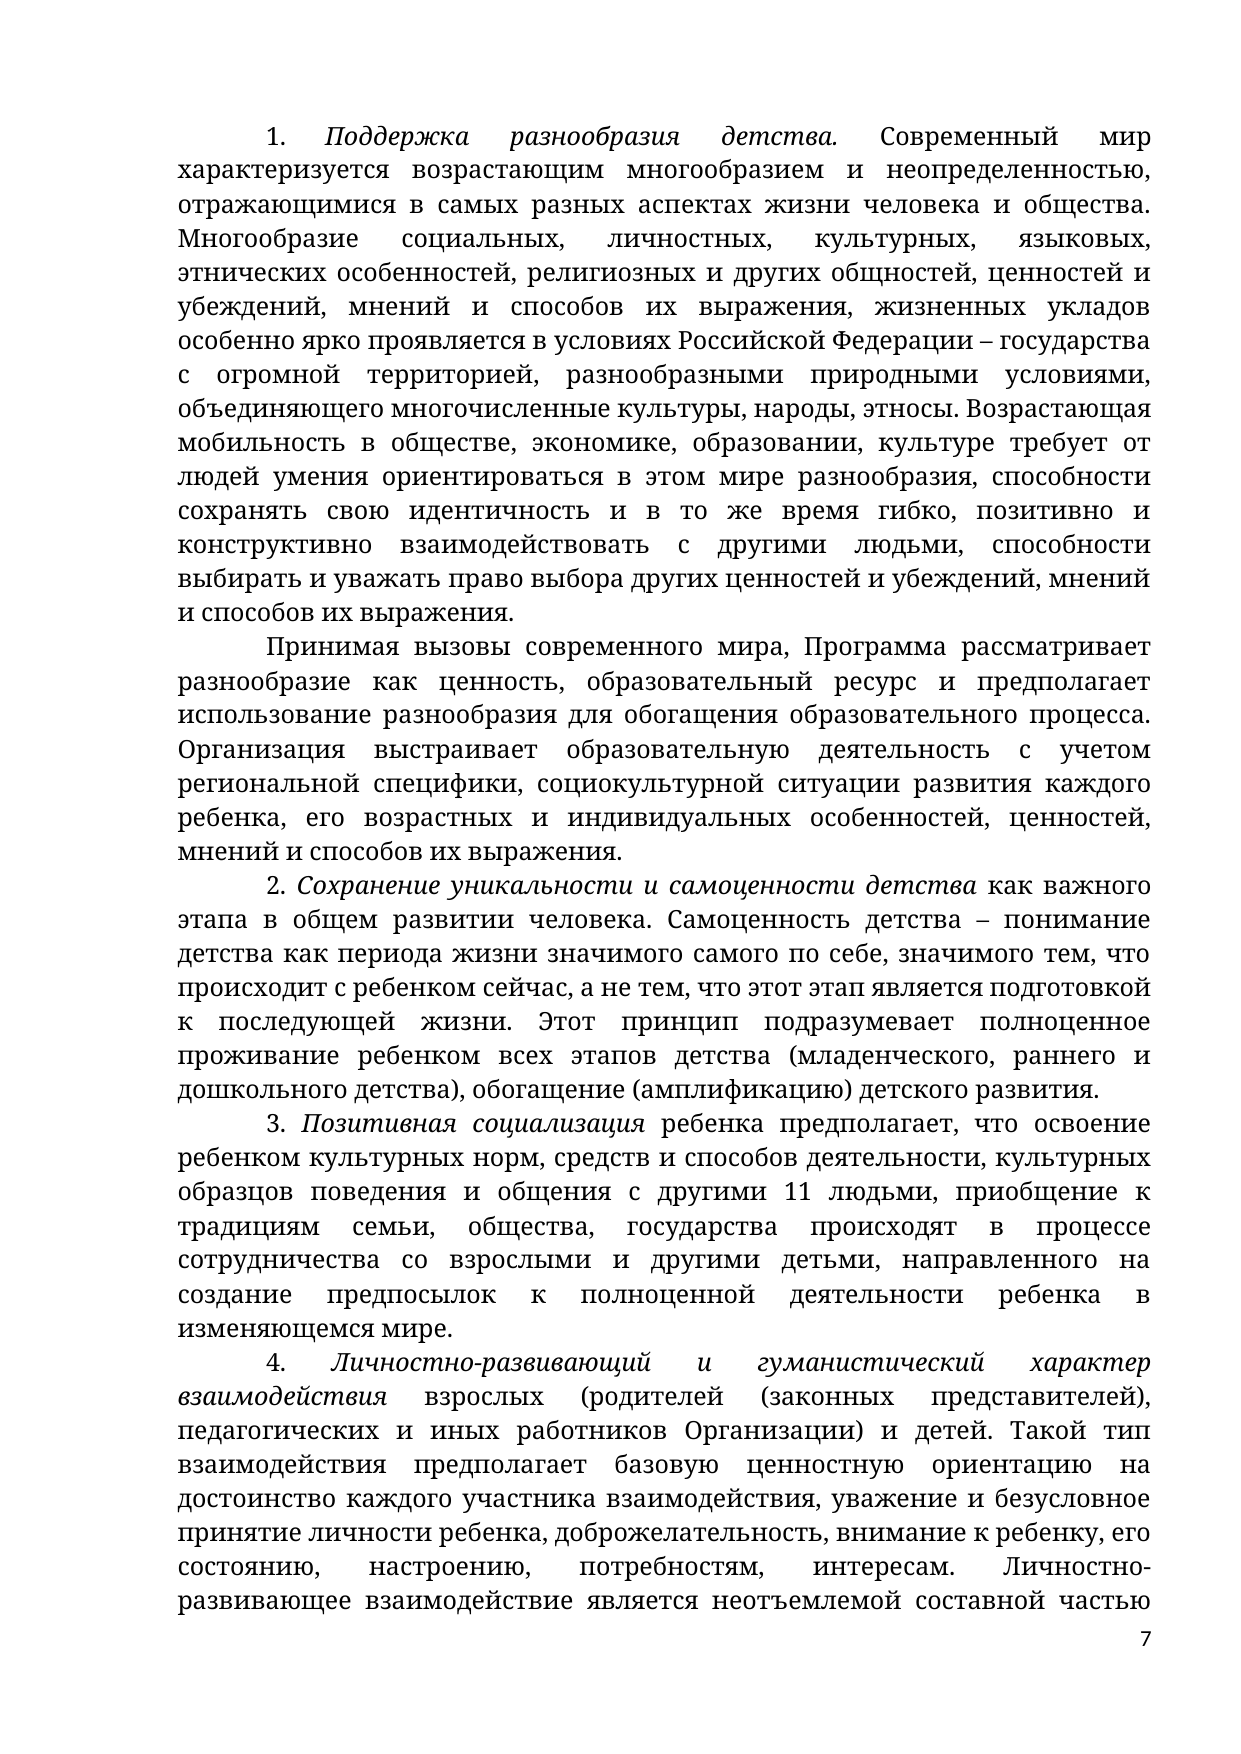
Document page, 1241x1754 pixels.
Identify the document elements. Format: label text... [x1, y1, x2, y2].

list 3. Позитивная социализация ребенка предполагает, что освоение ребенком культурных норм, средств и способов деятельности, культурных образцов поведения и общения с другими 11 людьми, приобщение к традициям семьи, общества, государства происходят в процессе сотрудничества со взрослыми и другими детьми, направленного на создание предпосылок к полноценной деятельности ребенка в изменяющемся мире. [177, 1106, 1152, 1344]
list Принимая вызовы современного мира, Программа рассматривает разнообразие как ценность, образовательный ресурс и предполагает использование разнообразия для обогащения образовательного процесса. Организация выстраивает образовательную деятельность с учетом региональной специфики, социокультурной ситуации развития каждого ребенка, его возрастных и индивидуальных особенностей, ценностей, мнений и способов их выражения. [177, 629, 1152, 867]
list Поддержка разнообразия детства. Современный мир характеризуется возрастающим многообразием и неопределенностью, отражающимися в самых разных аспектах жизни человека и общества. Многообразие социальных, личностных, культурных, языковых, этнических особенностей, религиозных и других общностей, ценностей и убеждений, мнений и способов их выражения, жизненных укладов особенно ярко проявляется в условиях Российской Федерации – государства с огромной территорией, разнообразными природными условиями, объединяющего многочисленные культуры, народы, этносы. Возрастающая мобильность в обществе, экономике, образовании, культуре требует от людей умения ориентироваться в этом мире разнообразия, способности сохранять свою идентичность и в то же время гибко, позитивно и конструктивно взаимодействовать с другими людьми, способности выбирать и уважать право выбора других ценностей и убеждений, мнений и способов их выражения. [177, 118, 1152, 629]
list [177, 1344, 1152, 1617]
list 2. Сохранение уникальности и самоценности детства как важного этапа в общем развитии человека. Самоценность детства – понимание детства как периода жизни значимого самого по себе, значимого тем, что происходит с ребенком сейчас, а не тем, что этот этап является подготовкой к последующей жизни. Этот принцип подразумевает полноценное проживание ребенком всех этапов детства (младенческого, раннего и дошкольного детства), обогащение (амплификацию) детского развития. [177, 867, 1152, 1106]
